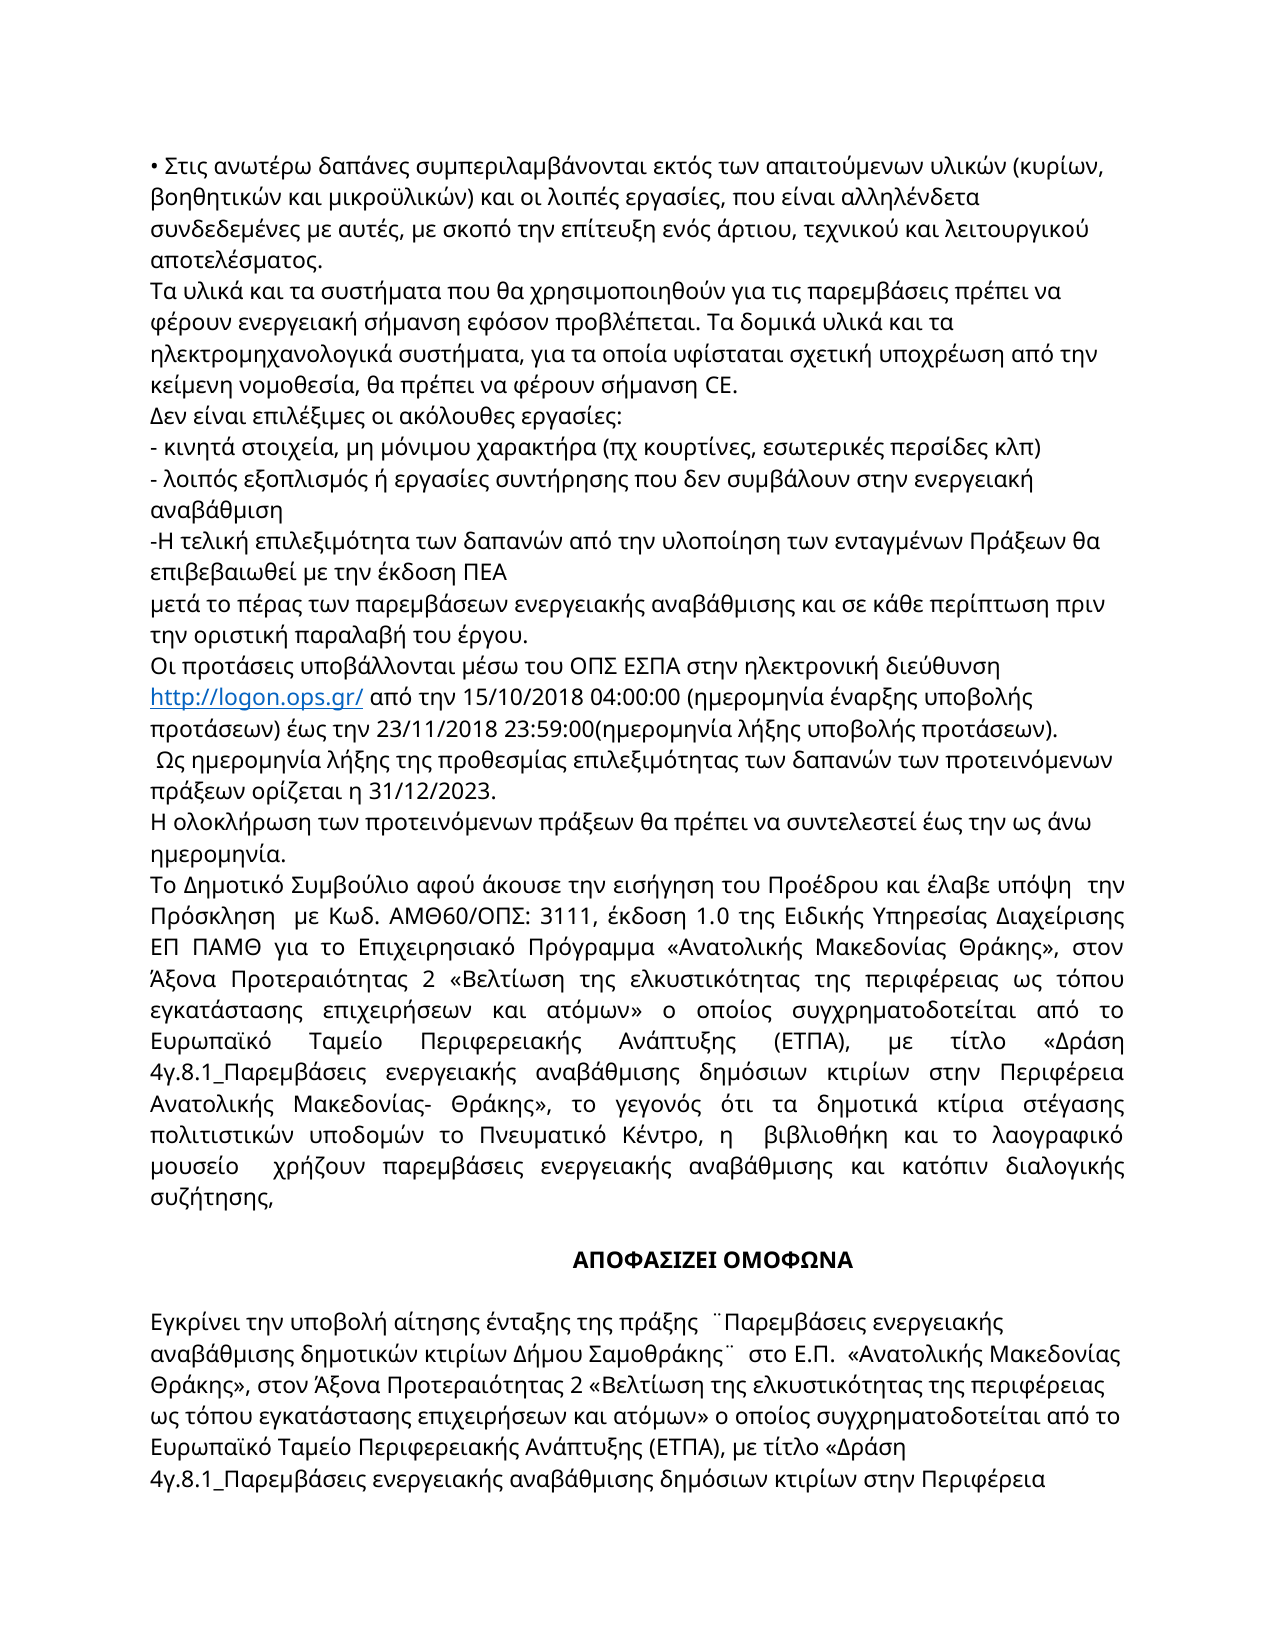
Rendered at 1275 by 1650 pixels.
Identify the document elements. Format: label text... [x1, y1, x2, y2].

text Το Δημοτικό Συμβούλιο αφού άκουσε την εισήγηση του Προέδρου και έλαβε υπόψη την Πρόσκληση με Κωδ. ΑΜΘ60/ΟΠΣ: 3111, έκδοση 1.0 της Ειδικής Υπηρεσίας Διαχείρισης ΕΠ ΠΑΜΘ για το Επιχειρησιακό Πρόγραμμα «Ανατολικής Μακεδονίας Θράκης», στον Άξονα Προτεραιότητας 2 «Βελτίωση της ελκυστικότητας της περιφέρειας ως τόπου εγκατάστασης επιχειρήσεων και ατόμων» ο οποίος συγχρηματοδοτείται από το Ευρωπαϊκό Ταμείο Περιφερειακής Ανάπτυξης (ΕΤΠΑ), με τίτλο «Δράση 4γ.8.1_Παρεμβάσεις ενεργειακής αναβάθμισης δημόσιων κτιρίων στην Περιφέρεια Ανατολικής Μακεδονίας- Θράκης», το γεγονός ότι τα δημοτικά κτίρια στέγασης πολιτιστικών υποδομών το Πνευματικό Κέντρο, η βιβλιοθήκη και το λαογραφικό μουσείο χρήζουν παρεμβάσεις ενεργειακής αναβάθμισης και κατόπιν διαλογικής συζήτησης, [150, 869, 1125, 1212]
text Δεν είναι επιλέξιμες οι ακόλουθες εργασίες: [150, 400, 1125, 431]
text ΑΠΟΦΑΣΙΖΕΙ ΟΜΟΦΩΝΑ [150, 1244, 1125, 1275]
text • Στις ανωτέρω δαπάνες συμπεριλαμβάνονται εκτός των απαιτούμενων υλικών (κυρίων, βοηθητικών και μικροϋλικών) και οι λοιπές εργασίες, που είναι αλληλένδετα συνδεδεμένες με αυτές, με σκοπό την επίτευξη ενός άρτιου, τεχνικού και λειτουργικού αποτελέσματος. [150, 150, 1125, 275]
text Ως ημερομηνία λήξης της προθεσμίας επιλεξιμότητας των δαπανών των προτεινόμενων πράξεων ορίζεται η 31/12/2023. [150, 744, 1125, 806]
text - λοιπός εξοπλισμός ή εργασίες συντήρησης που δεν συμβάλουν στην ενεργειακή αναβάθμιση [150, 462, 1125, 525]
text -Η τελική επιλεξιμότητα των δαπανών από την υλοποίηση των ενταγμένων Πράξεων θα επιβεβαιωθεί με την έκδοση ΠΕΑ [150, 525, 1125, 587]
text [150, 1306, 1125, 1494]
text Οι προτάσεις υποβάλλονται μέσω του ΟΠΣ ΕΣΠΑ στην ηλεκτρονική διεύθυνση http://logon.ops.gr/ από την 15/10/2018 04:00:00 (ημερομηνία έναρξης υποβολής προτάσεων) έως την 23/11/2018 23:59:00(ημερομηνία λήξης υποβολής προτάσεων). [150, 650, 1125, 744]
text Τα υλικά και τα συστήματα που θα χρησιμοποιηθούν για τις παρεμβάσεις πρέπει να φέρουν ενεργειακή σήμανση εφόσον προβλέπεται. Τα δομικά υλικά και τα ηλεκτρομηχανολογικά συστήματα, για τα οποία υφίσταται σχετική υποχρέωση από την κείμενη νομοθεσία, θα πρέπει να φέρουν σήμανση CE. [150, 275, 1125, 400]
text - κινητά στοιχεία, μη μόνιμου χαρακτήρα (πχ κουρτίνες, εσωτερικές περσίδες κλπ) [150, 431, 1125, 462]
text Η ολοκλήρωση των προτεινόμενων πράξεων θα πρέπει να συντελεστεί έως την ως άνω ημερομηνία. [150, 806, 1125, 869]
text μετά το πέρας των παρεμβάσεων ενεργειακής αναβάθμισης και σε κάθε περίπτωση πριν την οριστική παραλαβή του έργου. [150, 587, 1125, 650]
